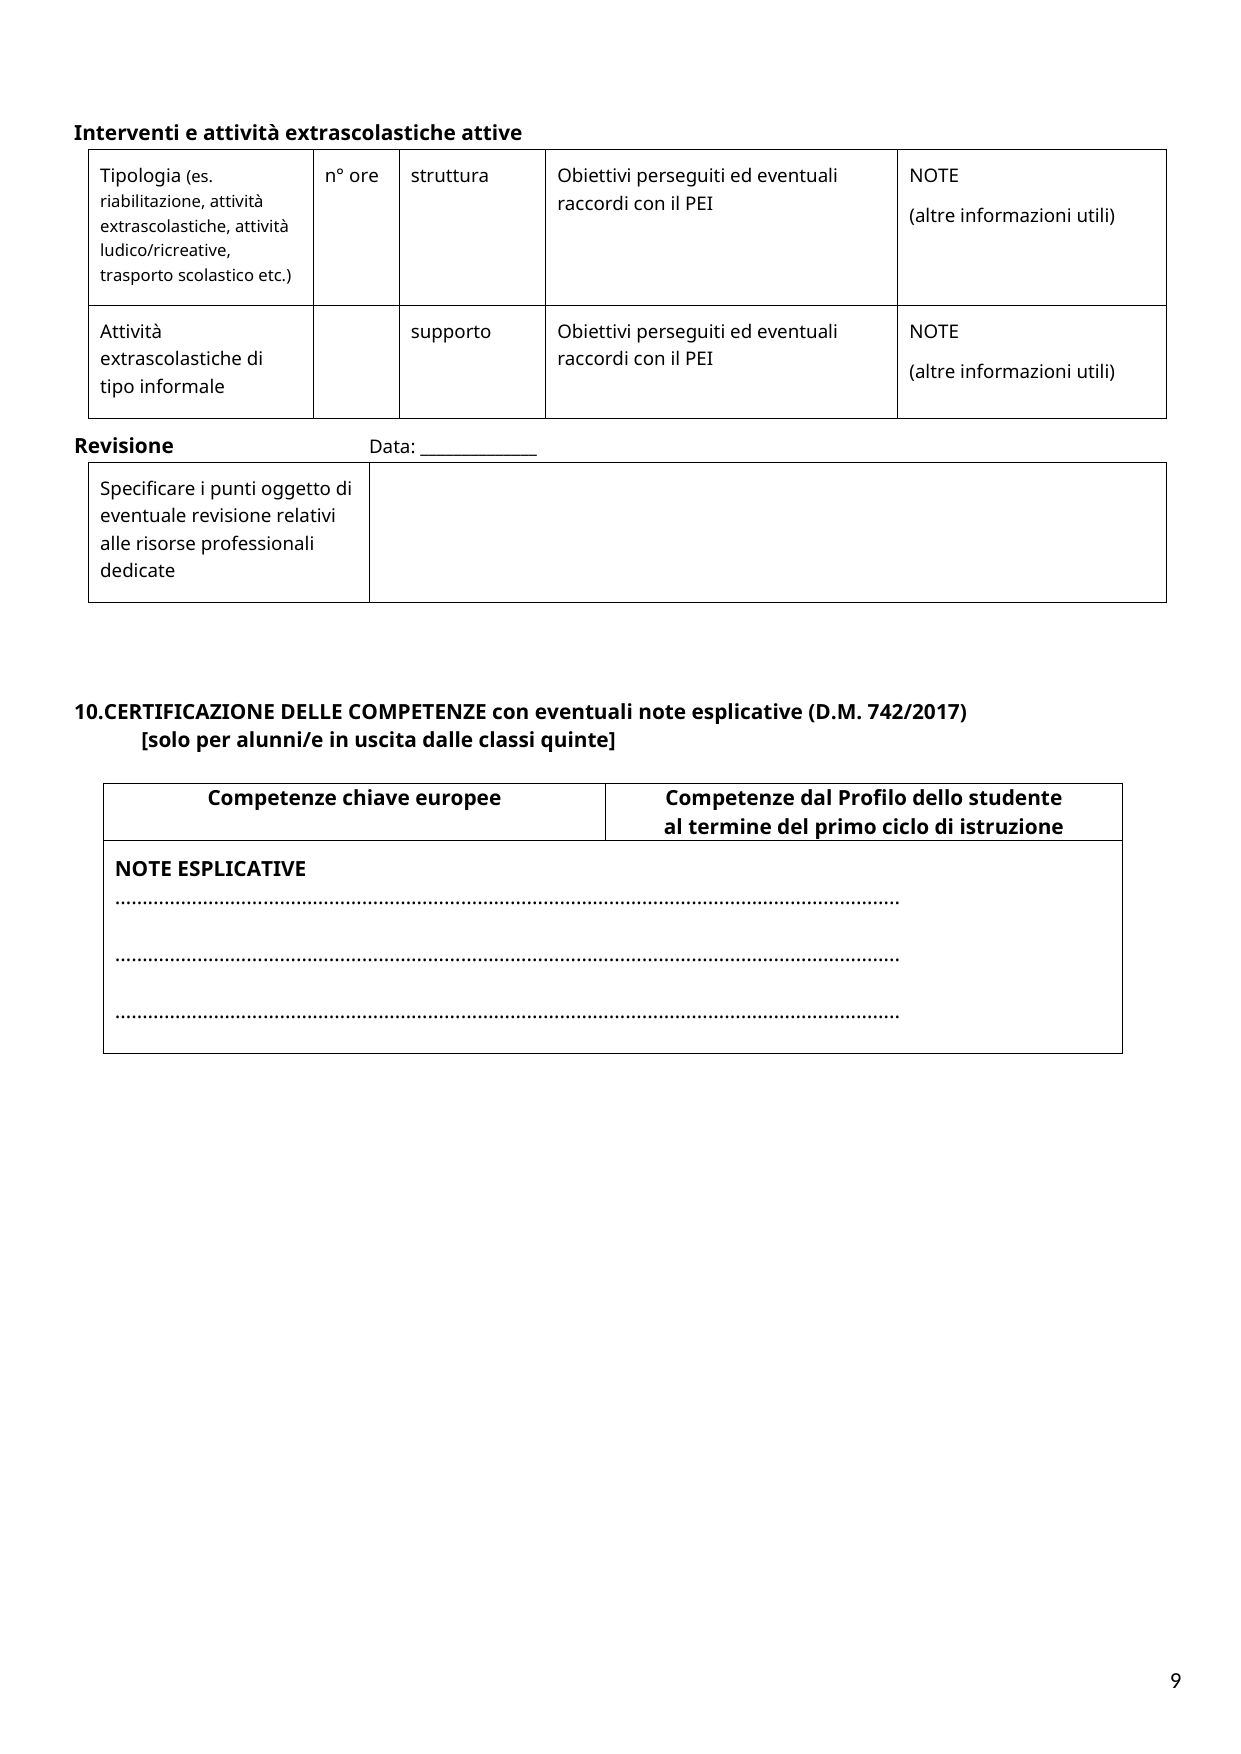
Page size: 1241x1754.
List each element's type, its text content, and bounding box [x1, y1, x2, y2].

table_header Tipologia (es. riabilitazione, attività extrascolastiche, attività ludico/ricreative, trasporto scolastico etc.) [89, 150, 313, 304]
table_cell NOTE (altre informazioni utili) [898, 306, 1166, 417]
text [solo per alunni/e in uscita dalle classi quinte] [74, 726, 1181, 754]
table_header Specificare i punti oggetto di eventuale revisione relativi alle risorse professionali dedicate [89, 463, 369, 602]
table_header [370, 463, 1166, 602]
table_header n° ore [314, 150, 399, 304]
text Interventi e attività extrascolastiche attive [74, 118, 1181, 147]
table_cell [314, 306, 399, 417]
table_header Competenze chiave europee [104, 784, 605, 840]
text 10.CERTIFICAZIONE DELLE COMPETENZE con eventuali note esplicative (D.M. 742/2017) [74, 697, 1181, 726]
table_cell Obiettivi perseguiti ed eventuali raccordi con il PEI [546, 306, 897, 417]
text Revisione Data: ______________ [74, 431, 1181, 459]
table_cell Attività extrascolastiche di tipo informale [89, 306, 313, 417]
table_cell NOTE ESPLICATIVE …………………………………………………………………………………………………………………………….. …………………………………………………………………………………………………………………………….. …………………………………………………………………………………………………………………………….. [104, 841, 1122, 1053]
table_header NOTE (altre informazioni utili) [898, 150, 1166, 304]
table_header Obiettivi perseguiti ed eventuali raccordi con il PEI [546, 150, 897, 304]
table_header struttura [400, 150, 545, 304]
table_cell supporto [400, 306, 545, 417]
table_header Competenze dal Profilo dello studente al termine del primo ciclo di istruzione [606, 784, 1122, 840]
